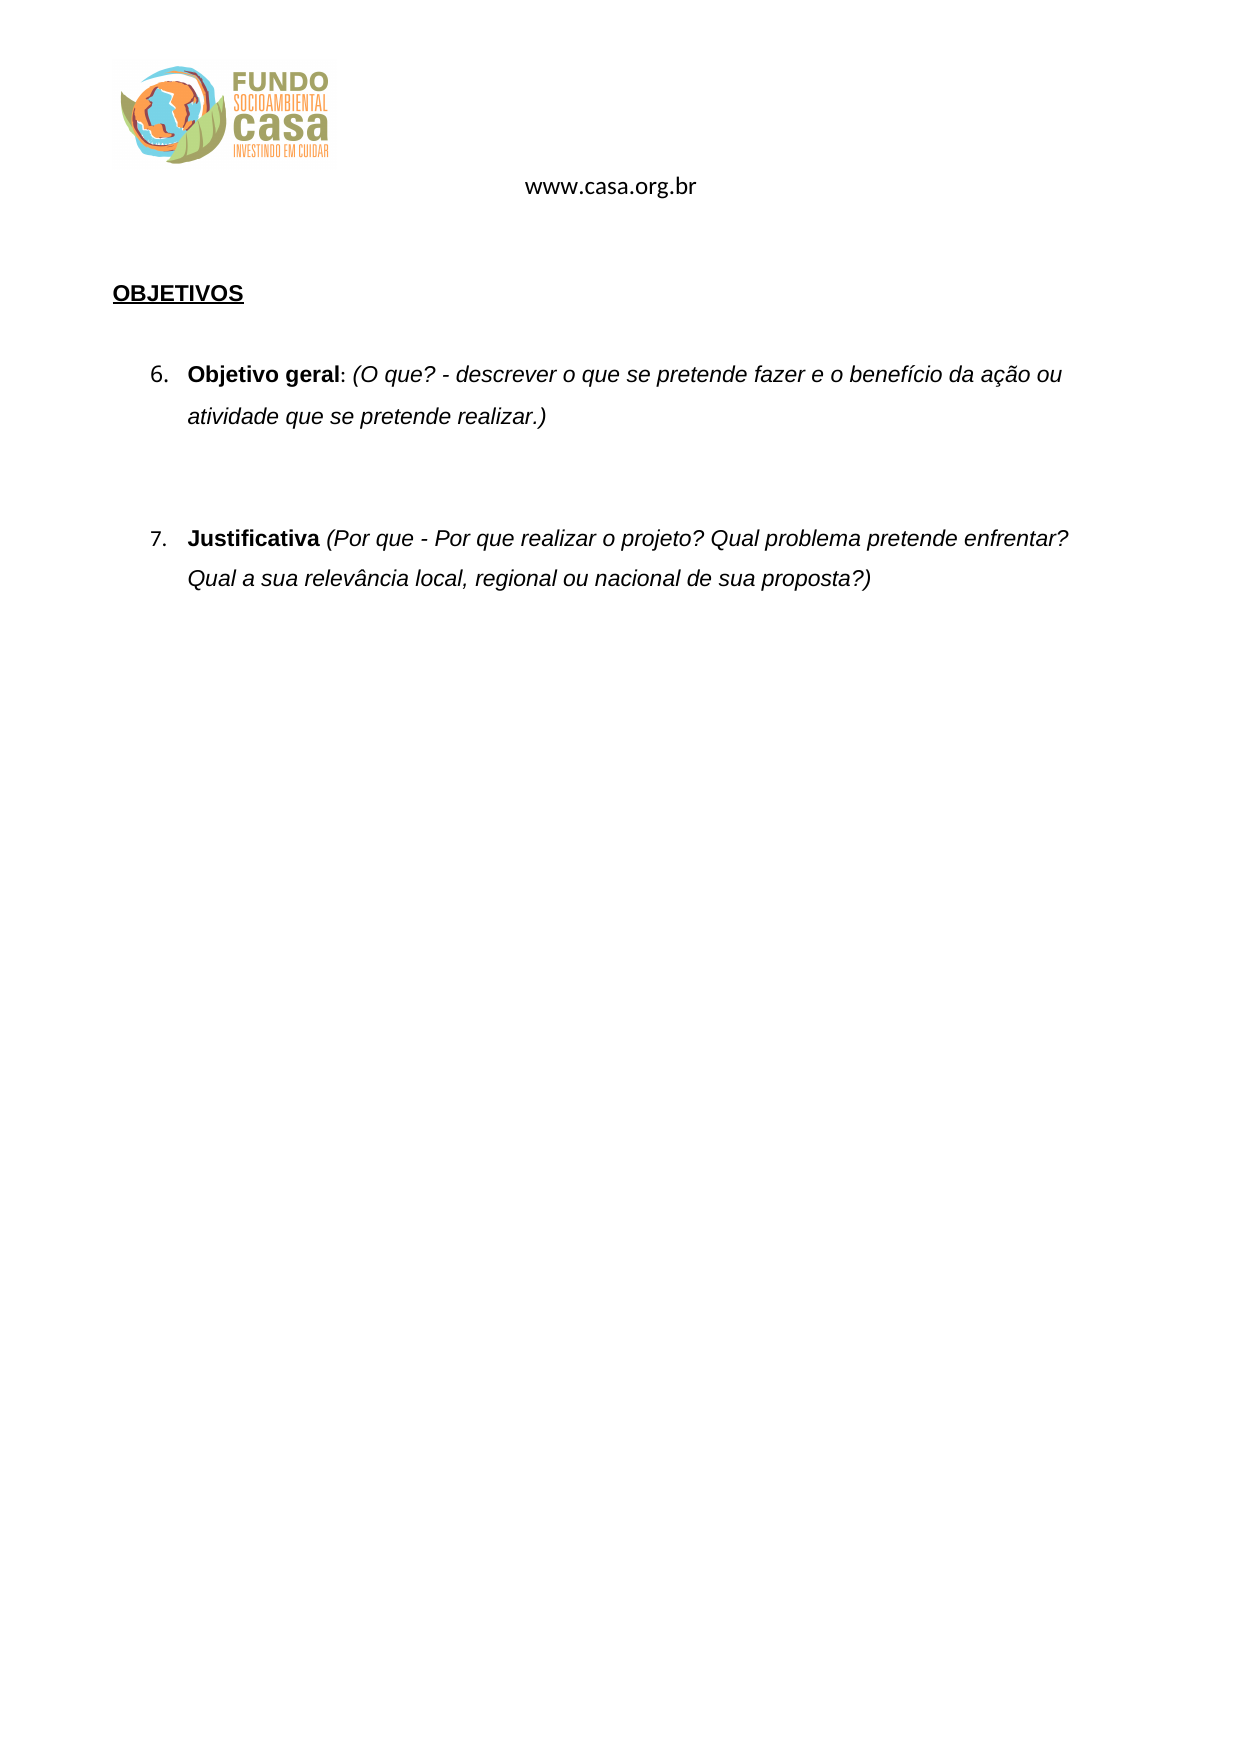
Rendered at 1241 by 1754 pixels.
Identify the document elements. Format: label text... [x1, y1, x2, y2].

list Justificativa (Por que - Por que realizar o projeto? Qual problema pretende enfrentar? Qual a sua relevância local, regional ou nacional de sua proposta?) [150, 524, 1109, 591]
picture [112, 59, 338, 170]
list Objetivo geral: (O que? - descrever o que se pretende fazer e o benefício da ação ou atividade que se pretende realizar.) [150, 358, 1109, 429]
text OBJETIVOS [112, 279, 1109, 306]
